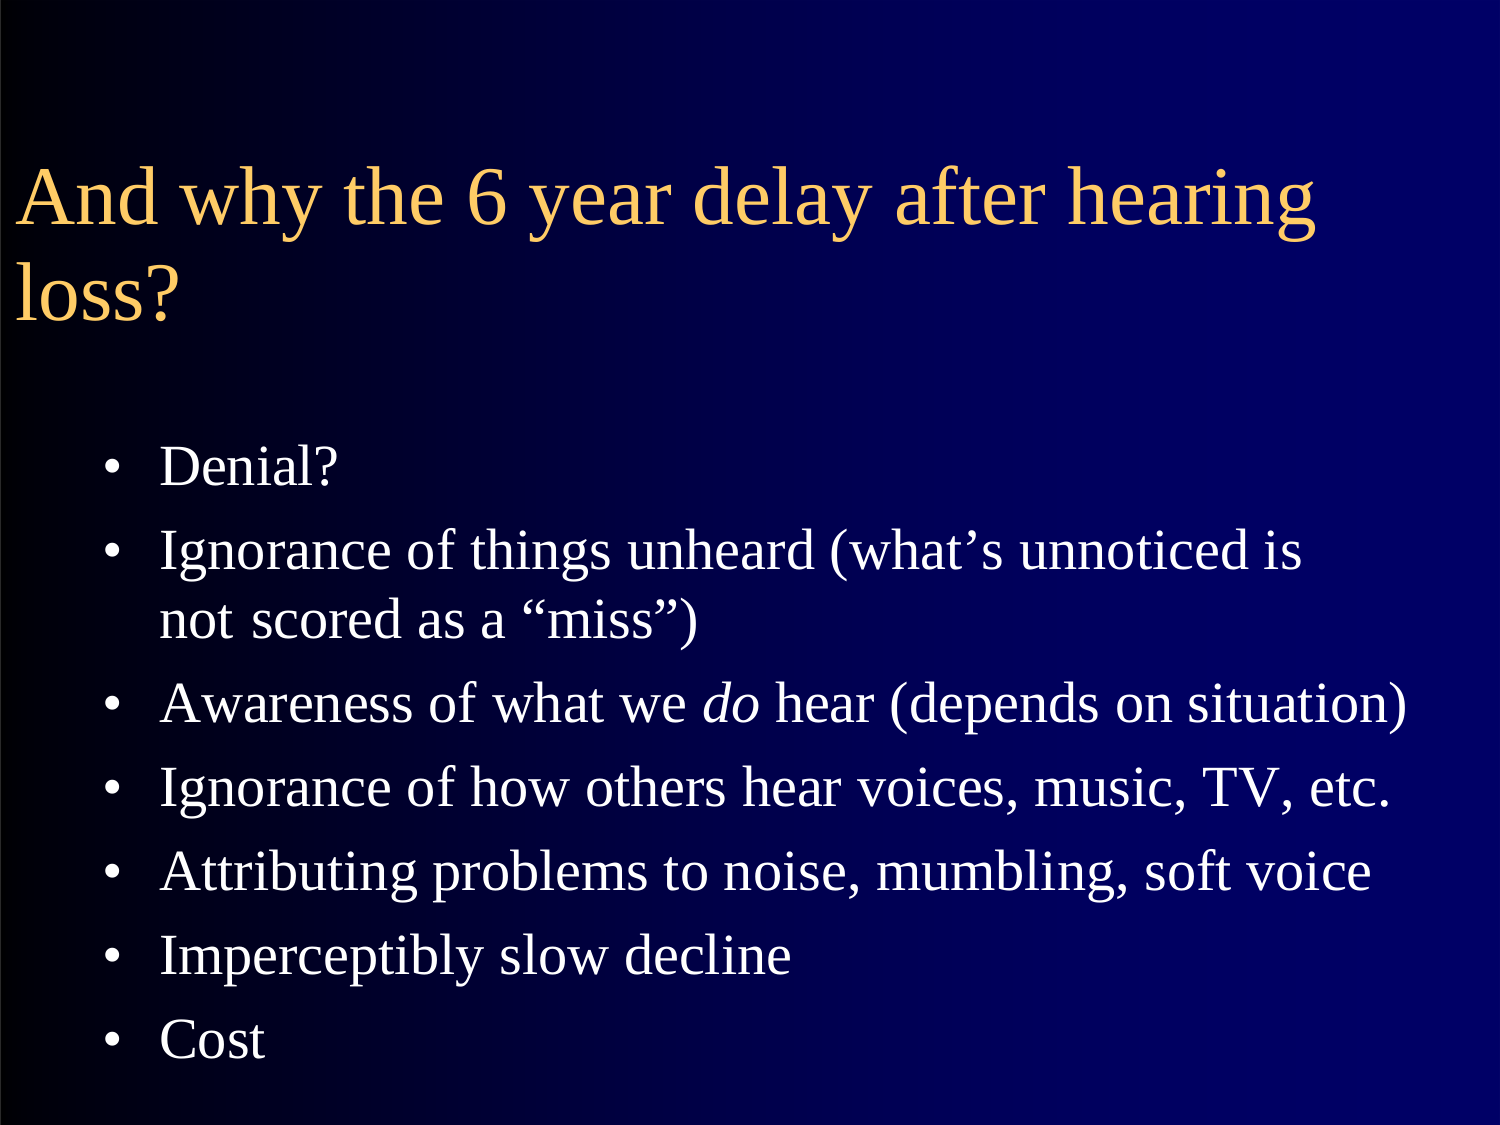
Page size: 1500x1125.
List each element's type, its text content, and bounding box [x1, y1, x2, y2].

list Imperceptibly slow decline [103, 920, 1500, 987]
text And why the 6 year delay after hearing loss? [15, 147, 1500, 338]
list Denial? [103, 431, 1500, 498]
list Attributing problems to noise, mumbling, soft voice [103, 836, 1500, 903]
list Awareness of what we do hear (depends on situation) [103, 668, 1500, 735]
list Cost [103, 1004, 1500, 1071]
list Ignorance of things unheard (what’s unnoticed is not scored as a “miss”) [103, 514, 1391, 651]
picture [0, 0, 1500, 1125]
list Ignorance of how others hear voices, music, TV, etc. [103, 752, 1500, 819]
